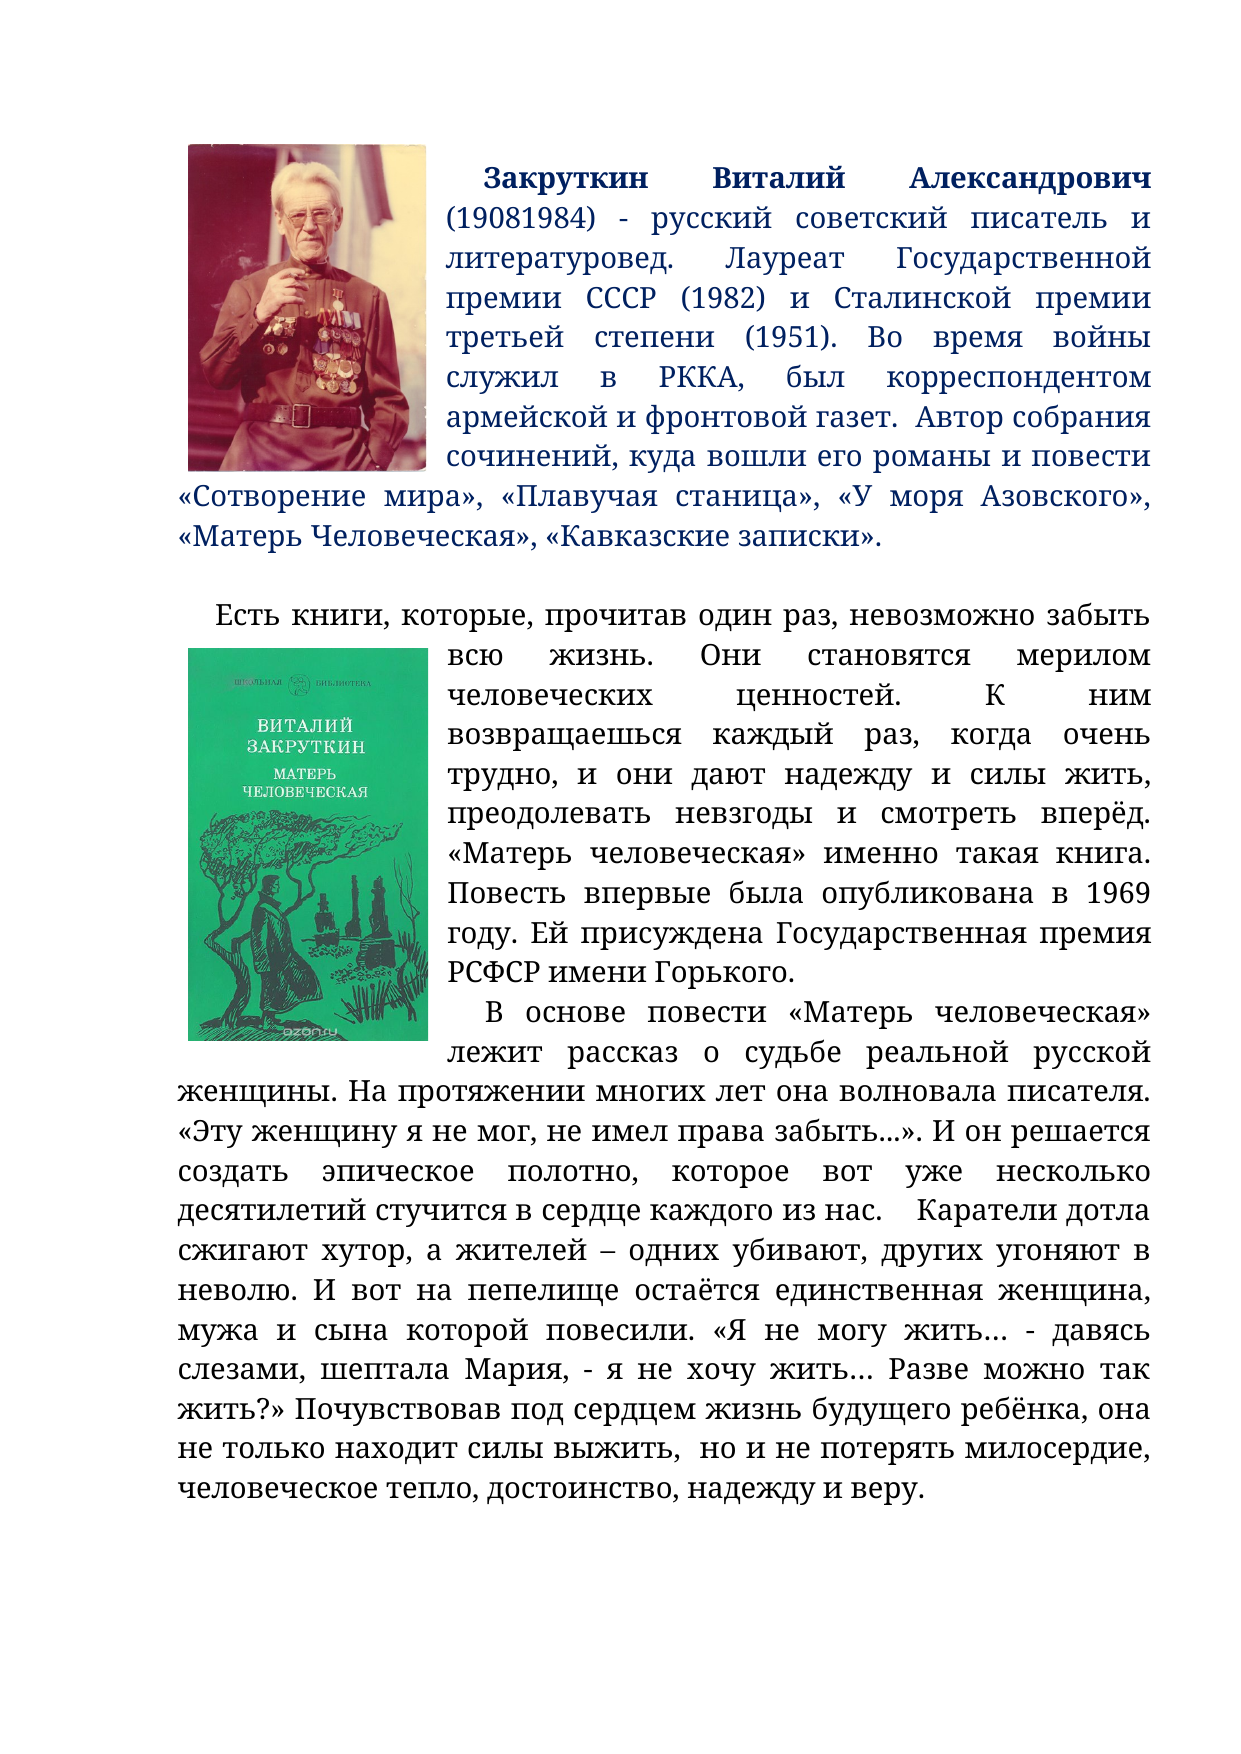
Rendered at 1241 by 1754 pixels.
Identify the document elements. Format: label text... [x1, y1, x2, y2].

picture [188, 144, 427, 472]
text В основе повести «Матерь человеческая» лежит рассказ о судьбе реальной русской женщины. На протяжении многих лет она волновала писателя. «Эту женщину я не мог, не имел права забыть...». И он решается создать эпическое полотно, которое вот уже несколько десятилетий стучится в сердце каждого из нас. Каратели дотла сжигают хутор, а жителей – одних убивают, других угоняют в неволю. И вот на пепелище остаётся единственная женщина, мужа и сына которой повесили. «Я не могу жить… - давясь слезами, шептала Мария, - я не хочу жить… Разве можно так жить?» Почувствовав под сердцем жизнь будущего ребёнка, она не только находит силы выжить, но и не потерять милосердие, человеческое тепло, достоинство, надежду и веру. [177, 991, 1152, 1507]
picture [187, 648, 428, 1039]
text Закруткин Виталий Александрович (19081984) - русский советский писатель и литературовед. Лауреат Государственной премии СССР (1982) и Сталинской премии третьей степени (1951). Во время войны служил в РККА, был корреспондентом армейской и фронтовой газет. Автор собрания сочинений, куда вошли его романы и повести «Сотворение мира», «Плавучая станица», «У моря Азовского», «Матерь Человеческая», «Кавказские записки». [177, 158, 1152, 555]
text Есть книги, которые, прочитав один раз, невозможно забыть всю жизнь. Они становятся мерилом человеческих ценностей. К ним возвращаешься каждый раз, когда очень трудно, и они дают надежду и силы жить, преодолевать невзгоды и смотреть вперёд. «Матерь человеческая» именно такая книга. Повесть впервые была опубликована в 1969 году. Ей присуждена Государственная премия РСФСР имени Горького. [177, 594, 1152, 991]
